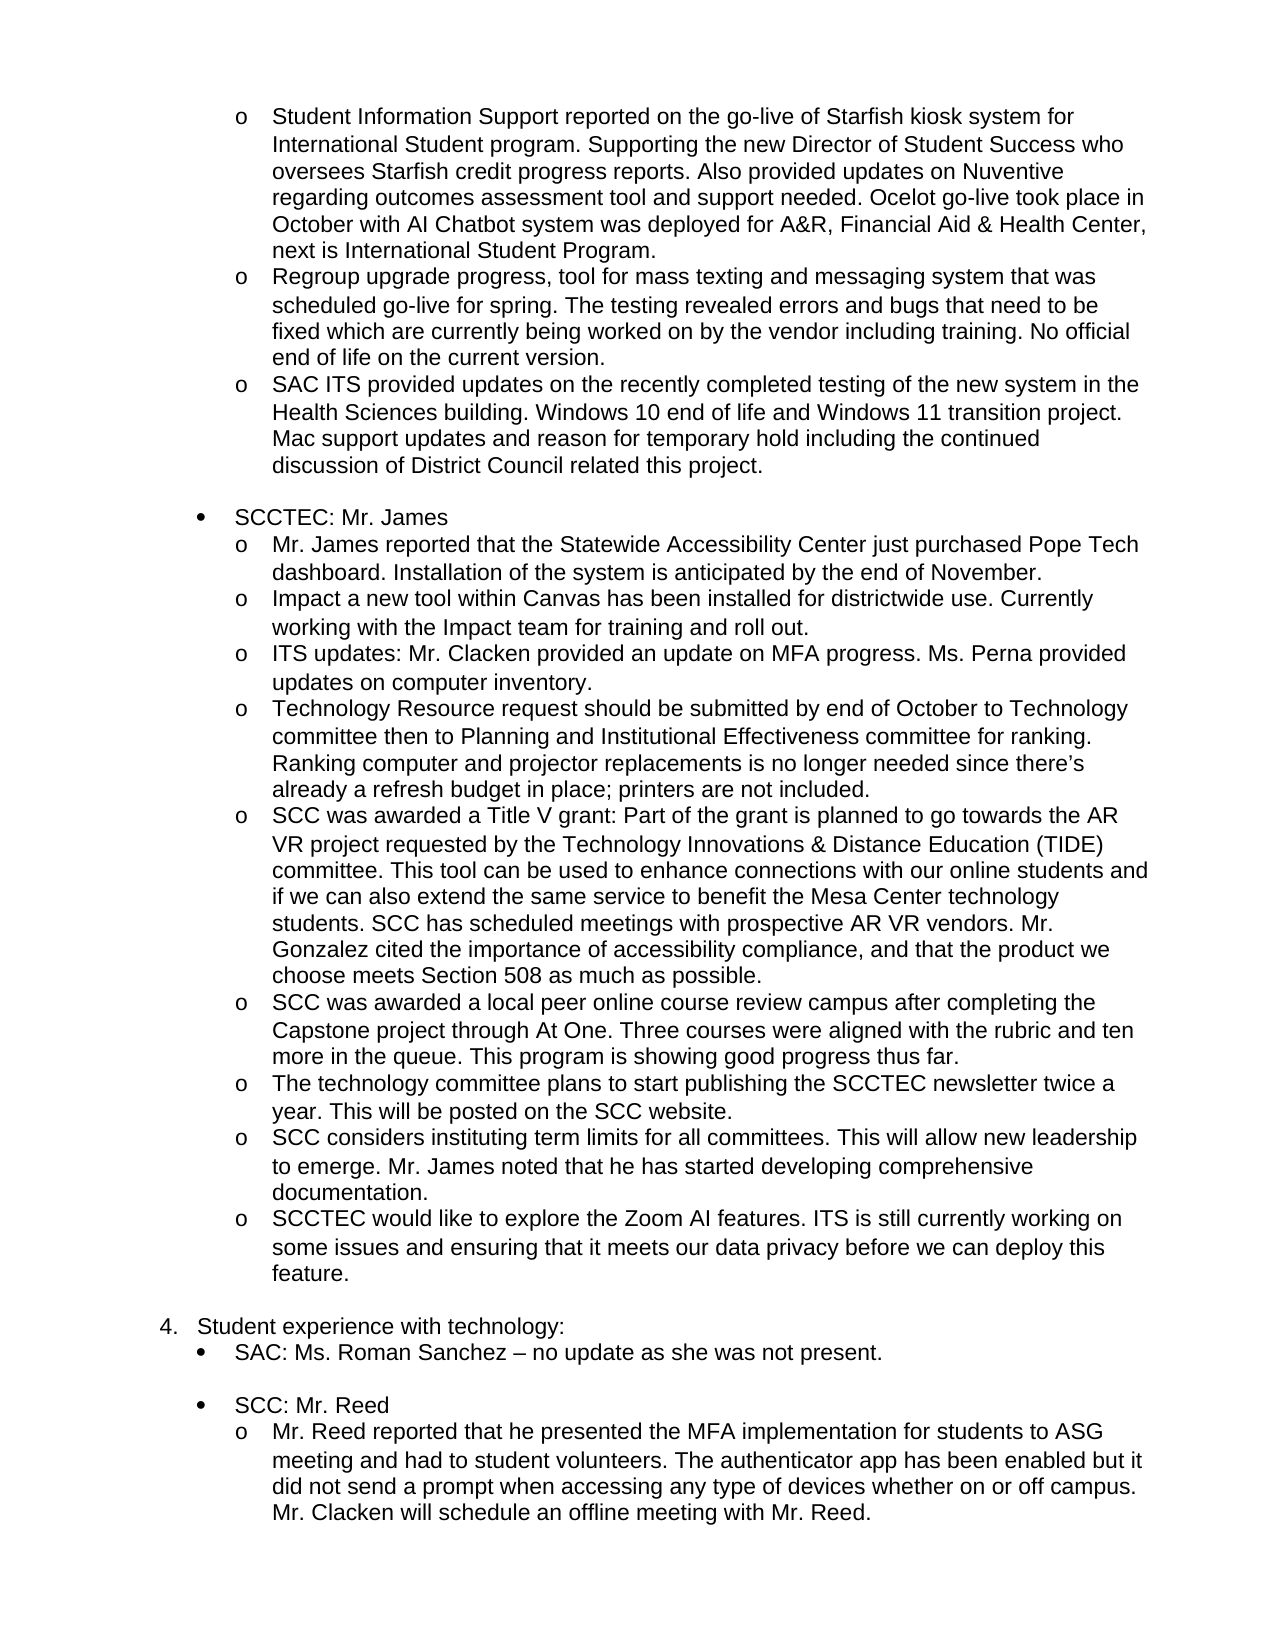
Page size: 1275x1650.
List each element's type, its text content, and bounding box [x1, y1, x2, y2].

list Technology Resource request should be submitted by end of October to Technology committee then to Planning and Institutional Effectiveness committee for ranking. Ranking computer and projector replacements is no longer needed since there’s already a refresh budget in place; printers are not included. [234, 695, 1153, 802]
list Student Information Support reported on the go-live of Starfish kiosk system for International Student program. Supporting the new Director of Student Success who oversees Starfish credit progress reports. Also provided updates on Nuventive regarding outcomes assessment tool and support needed. Ocelot go-live took place in October with AI Chatbot system was deployed for A&R, Financial Aid & Health Center, next is International Student Program. [234, 103, 1153, 263]
list The technology committee plans to start publishing the SCCTEC newsletter twice a year. This will be posted on the SCC website. [234, 1070, 1153, 1124]
list ITS updates: Mr. Clacken provided an update on MFA progress. Ms. Perna provided updates on computer inventory. [234, 640, 1153, 695]
list Mr. Reed reported that he presented the MFA implementation for students to ASG meeting and had to student volunteers. The authenticator app has been enabled but it did not send a prompt when accessing any type of devices whether on or off campus. Mr. Clacken will schedule an offline meeting with Mr. Reed. [234, 1418, 1153, 1526]
list SCCTEC would like to explore the Zoom AI features. ITS is still currently working on some issues and ensuring that it meets our data privacy before we can deploy this feature. [234, 1205, 1153, 1286]
list SCC considers instituting term limits for all committees. This will allow new leadership to emerge. Mr. James noted that he has started developing comprehensive documentation. [234, 1124, 1153, 1205]
list SCC: Mr. Reed [197, 1392, 1153, 1418]
list SAC ITS provided updates on the recently completed testing of the new system in the Health Sciences building. Windows 10 end of life and Windows 11 transition project. Mac support updates and reason for temporary hold including the continued discussion of District Council related this project. [234, 371, 1153, 478]
list SAC: Ms. Roman Sanchez – no update as she was not present. [197, 1339, 1153, 1366]
list Student experience with technology: [159, 1313, 1153, 1339]
list SCCTEC: Mr. James [197, 504, 1153, 531]
list SCC was awarded a Title V grant: Part of the grant is planned to go towards the AR VR project requested by the Technology Innovations & Distance Education (TIDE) committee. This tool can be used to enhance connections with our online students and if we can also extend the same service to benefit the Mesa Center technology students. SCC has scheduled meetings with prospective AR VR vendors. Mr. Gonzalez cited the importance of accessibility compliance, and that the product we choose meets Section 508 as much as possible. [234, 802, 1153, 989]
list SCC was awarded a local peer online course review campus after completing the Capstone project through At One. Three courses were aligned with the rubric and ten more in the queue. This program is showing good progress thus far. [234, 989, 1153, 1070]
list Regroup upgrade progress, tool for mass texting and messaging system that was scheduled go-live for spring. The testing revealed errors and bugs that need to be fixed which are currently being worked on by the vendor including training. No official end of life on the current version. [234, 263, 1153, 371]
list Mr. James reported that the Statewide Accessibility Center just purchased Pope Tech dashboard. Installation of the system is anticipated by the end of November. [234, 531, 1153, 585]
list Impact a new tool within Canvas has been installed for districtwide use. Currently working with the Impact team for training and roll out. [234, 585, 1153, 640]
